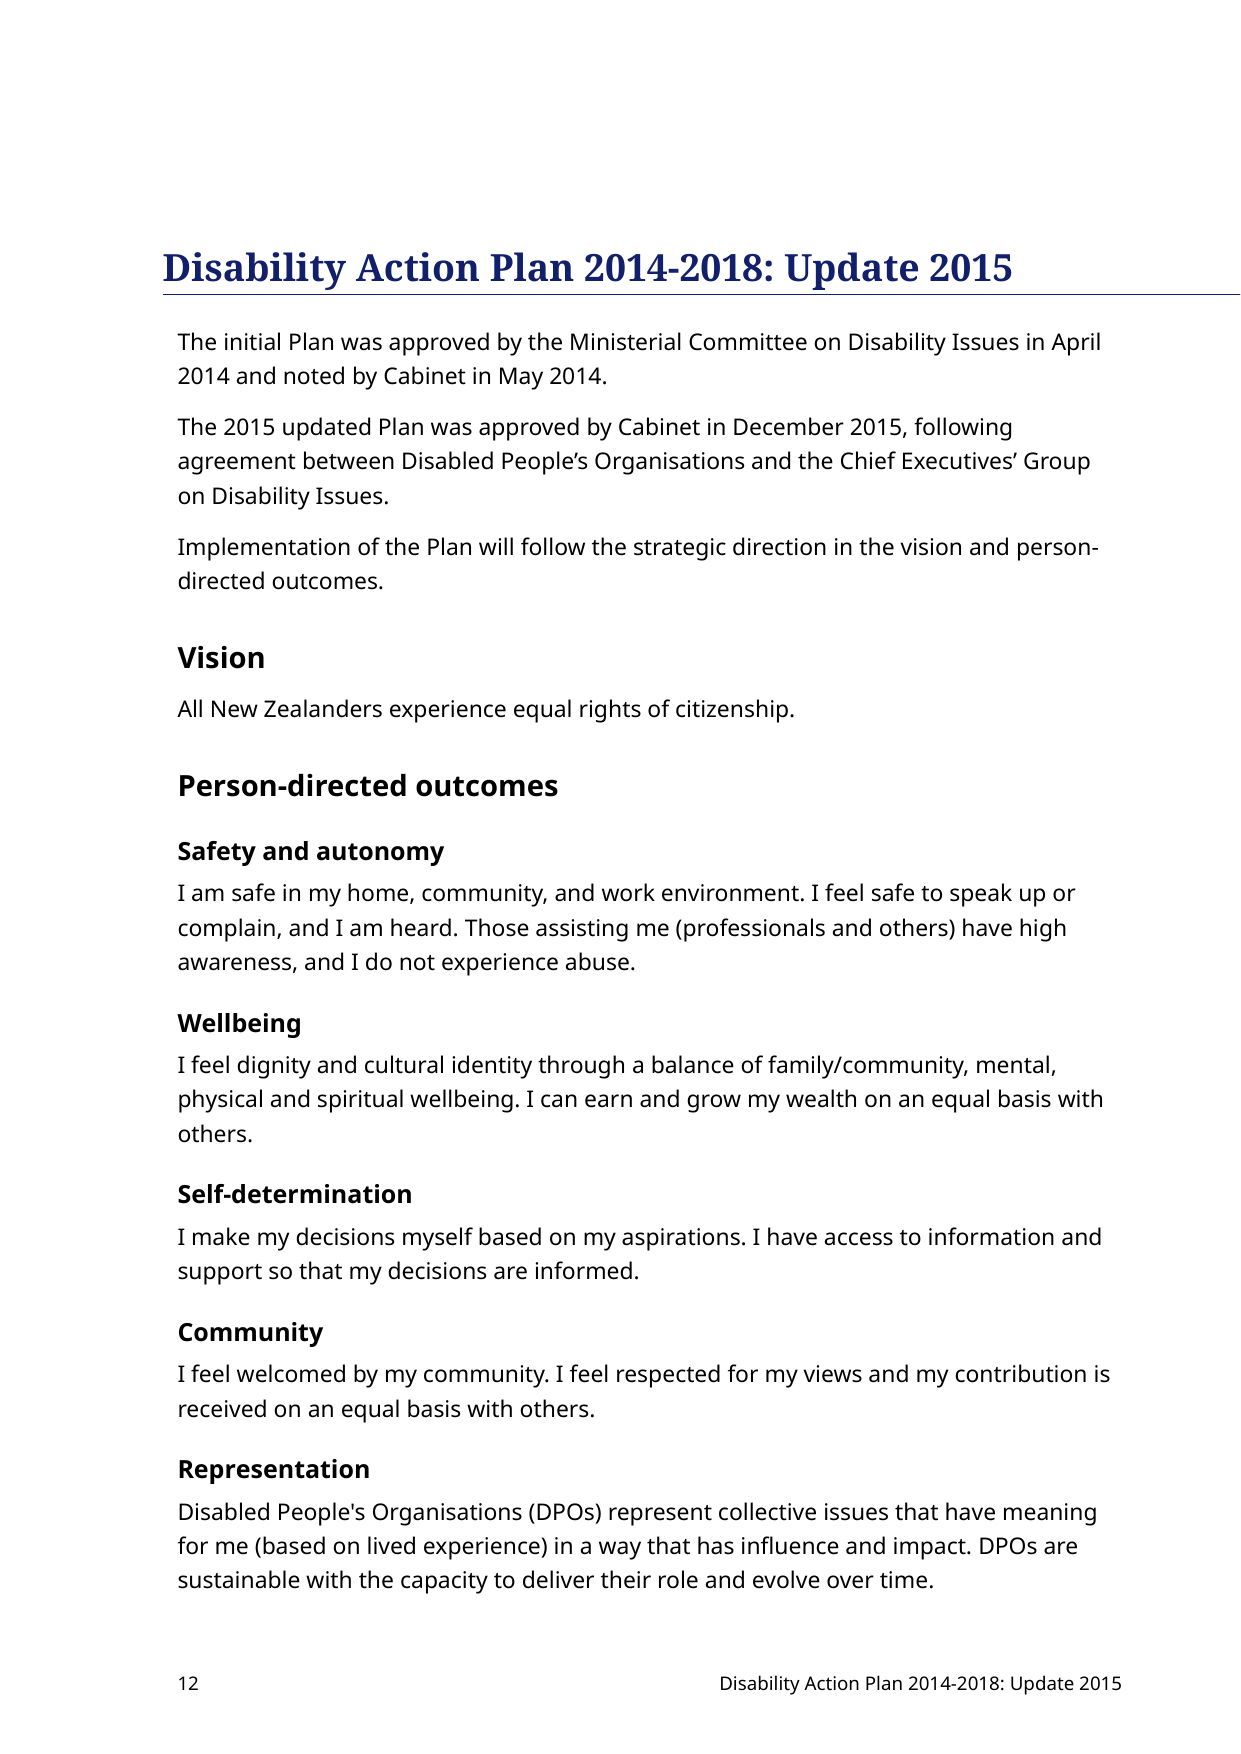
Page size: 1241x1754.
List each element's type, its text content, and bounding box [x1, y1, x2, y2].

subtitle Safety and autonomy [177, 834, 1125, 868]
text Implementation of the Plan will follow the strategic direction in the vision and person-directed outcomes. [177, 531, 1125, 596]
text I make my decisions myself based on my aspirations. I have access to information and support so that my decisions are informed. [177, 1221, 1125, 1286]
text The initial Plan was approved by the Ministerial Committee on Disability Issues in April 2014 and noted by Cabinet in May 2014. [177, 326, 1125, 391]
subtitle Wellbeing [177, 1005, 1125, 1039]
subtitle Community [177, 1314, 1125, 1349]
text I feel dignity and cultural identity through a balance of family/community, mental, physical and spiritual wellbeing. I can earn and grow my wealth on an equal basis with others. [177, 1049, 1125, 1149]
subtitle Self-determination [177, 1177, 1125, 1211]
subtitle Person-directed outcomes [177, 765, 1125, 805]
text Disabled People's Organisations (DPOs) represent collective issues that have meaning for me (based on lived experience) in a way that has influence and impact. DPOs are sustainable with the capacity to deliver their role and evolve over time. [177, 1496, 1125, 1596]
text All New Zealanders experience equal rights of citizenship. [177, 693, 1125, 724]
subtitle Disability Action Plan 2014-2018: Update 2015 [162, 241, 1240, 295]
subtitle Vision [177, 637, 1125, 677]
subtitle Representation [177, 1452, 1125, 1486]
text The 2015 updated Plan was approved by Cabinet in December 2015, following agreement between Disabled People’s Organisations and the Chief Executives’ Group on Disability Issues. [177, 411, 1125, 511]
text I am safe in my home, community, and work environment. I feel safe to speak up or complain, and I am heard. Those assisting me (professionals and others) have high awareness, and I do not experience abuse. [177, 877, 1125, 977]
text I feel welcomed by my community. I feel respected for my views and my contribution is received on an equal basis with others. [177, 1358, 1125, 1424]
